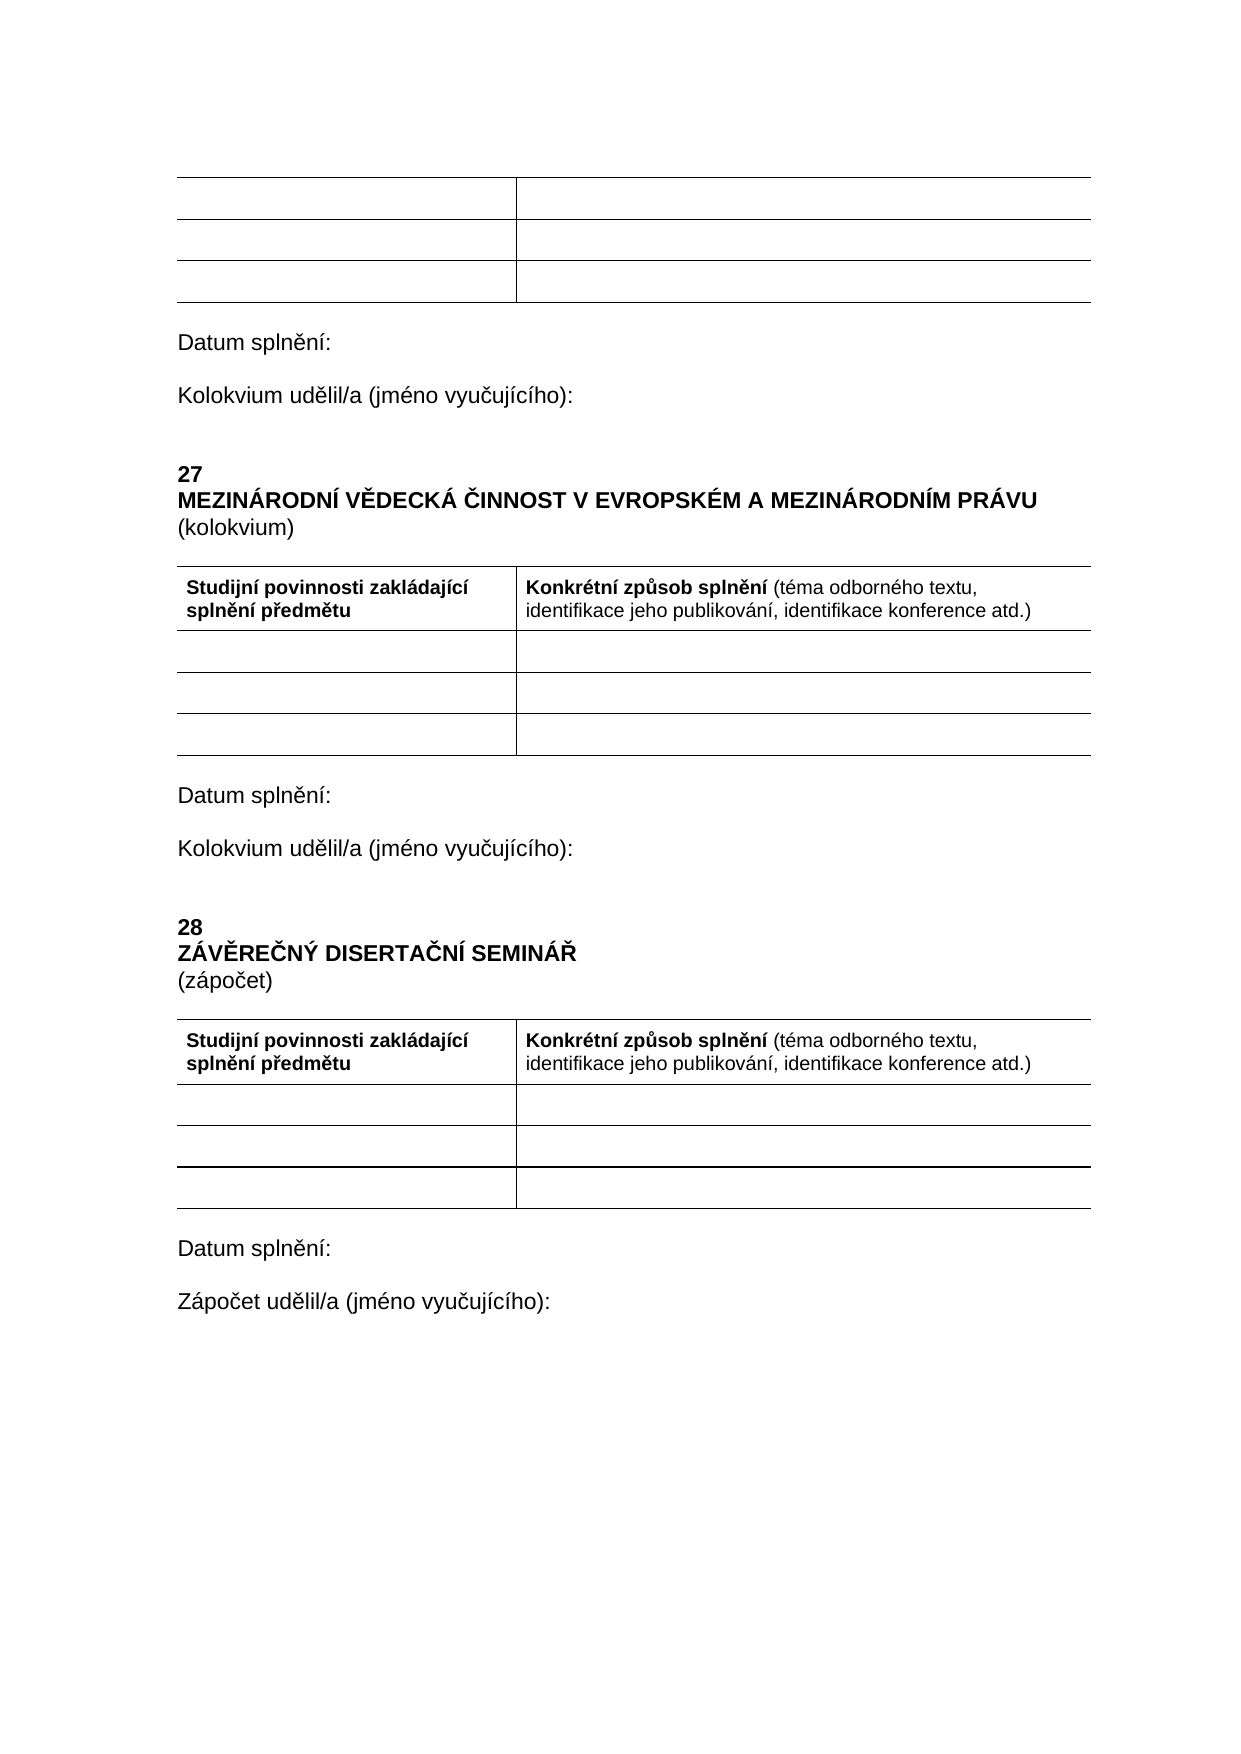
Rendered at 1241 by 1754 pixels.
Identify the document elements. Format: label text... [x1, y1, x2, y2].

table_cell [517, 714, 1091, 755]
text ZÁVĚREČNÝ DISERTAČNÍ SEMINÁŘ [177, 940, 1092, 967]
text (kolokvium) [177, 513, 1092, 540]
table_cell [177, 673, 516, 713]
table_cell [177, 261, 516, 302]
text 27 [177, 461, 1092, 487]
table_cell [517, 1168, 1091, 1208]
table_cell [177, 220, 516, 260]
table_cell [517, 261, 1091, 302]
text Kolokvium udělil/a (jméno vyučujícího): [177, 382, 1092, 408]
table_cell [177, 1085, 516, 1125]
table_cell [517, 1085, 1091, 1125]
table_cell [517, 673, 1091, 713]
text 28 [177, 914, 1092, 940]
table_header Studijní povinnosti zakládající splnění předmětu [177, 567, 516, 630]
table_header Studijní povinnosti zakládající splnění předmětu [177, 1020, 516, 1083]
text Kolokvium udělil/a (jméno vyučujícího): [177, 835, 1092, 861]
table_cell [177, 178, 516, 219]
text (zápočet) [177, 967, 1092, 993]
text Datum splnění: [177, 782, 1092, 808]
table_cell [177, 714, 516, 755]
table_cell [517, 220, 1091, 260]
text Zápočet udělil/a (jméno vyučujícího): [177, 1288, 1092, 1314]
table_cell [517, 631, 1091, 672]
table_cell [177, 1168, 516, 1208]
text MEZINÁRODNÍ VĚDECKÁ ČINNOST V EVROPSKÉM A MEZINÁRODNÍM PRÁVU [177, 487, 1092, 513]
table_cell [517, 178, 1091, 219]
text Datum splnění: [177, 1235, 1092, 1262]
text Datum splnění: [177, 329, 1092, 355]
table_header Konkrétní způsob splnění (téma odborného textu, identifikace jeho publikování, identifikace konference atd.) [517, 1020, 1091, 1083]
table_cell [517, 1126, 1091, 1166]
table_header Konkrétní způsob splnění (téma odborného textu, identifikace jeho publikování, identifikace konference atd.) [517, 567, 1091, 630]
table_cell [177, 1126, 516, 1166]
table_cell [177, 631, 516, 672]
